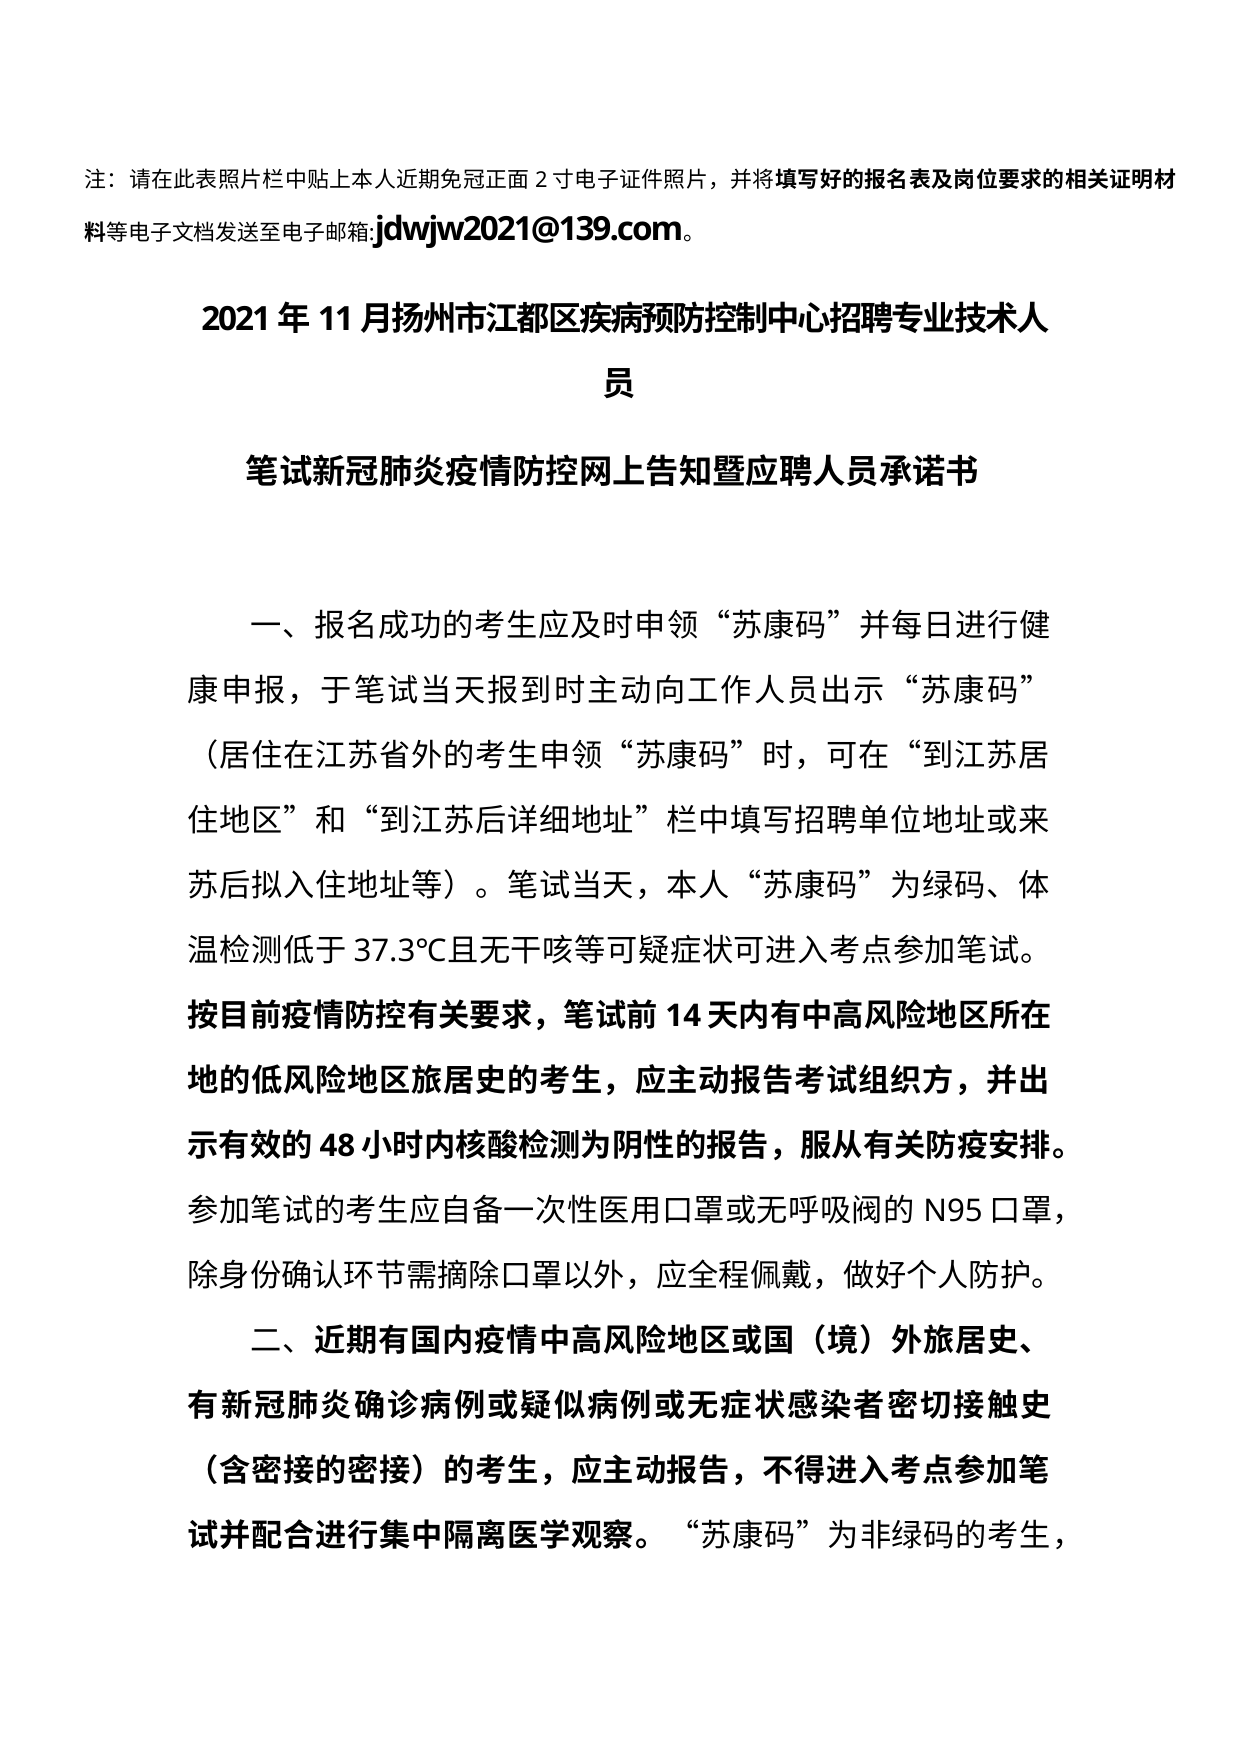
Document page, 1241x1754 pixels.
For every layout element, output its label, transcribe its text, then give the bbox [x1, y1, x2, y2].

text 2021年11月扬州市江都区疾病预防控制中心招聘专业技术人员 [187, 283, 1053, 413]
text 一、报名成功的考生应及时申领“苏康码”并每日进行健康申报，于笔试当天报到时主动向工作人员出示“苏康码”（居住在江苏省外的考生申领“苏康码”时，可在“到江苏居住地区”和“到江苏后详细地址”栏中填写招聘单位地址或来苏后拟入住地址等）。笔试当天，本人“苏康码”为绿码、体温检测低于37.3℃且无干咳等可疑症状可进入考点参加笔试。按目前疫情防控有关要求，笔试前14天内有中高风险地区所在地的低风险地区旅居史的考生，应主动报告考试组织方，并出示有效的48小时内核酸检测为阴性的报告，服从有关防疫安排。参加笔试的考生应自备一次性医用口罩或无呼吸阀的N95口罩，除身份确认环节需摘除口罩以外，应全程佩戴，做好个人防护。 [187, 590, 1053, 1305]
text 注：请在此表照片栏中贴上本人近期免冠正面2寸电子证件照片，并将填写好的报名表及岗位要求的相关证明材料等电子文档发送至电子邮箱:jdwjw2021@139.com。 [84, 162, 1177, 259]
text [187, 1305, 1053, 1565]
text 笔试新冠肺炎疫情防控网上告知暨应聘人员承诺书 [187, 437, 1053, 502]
